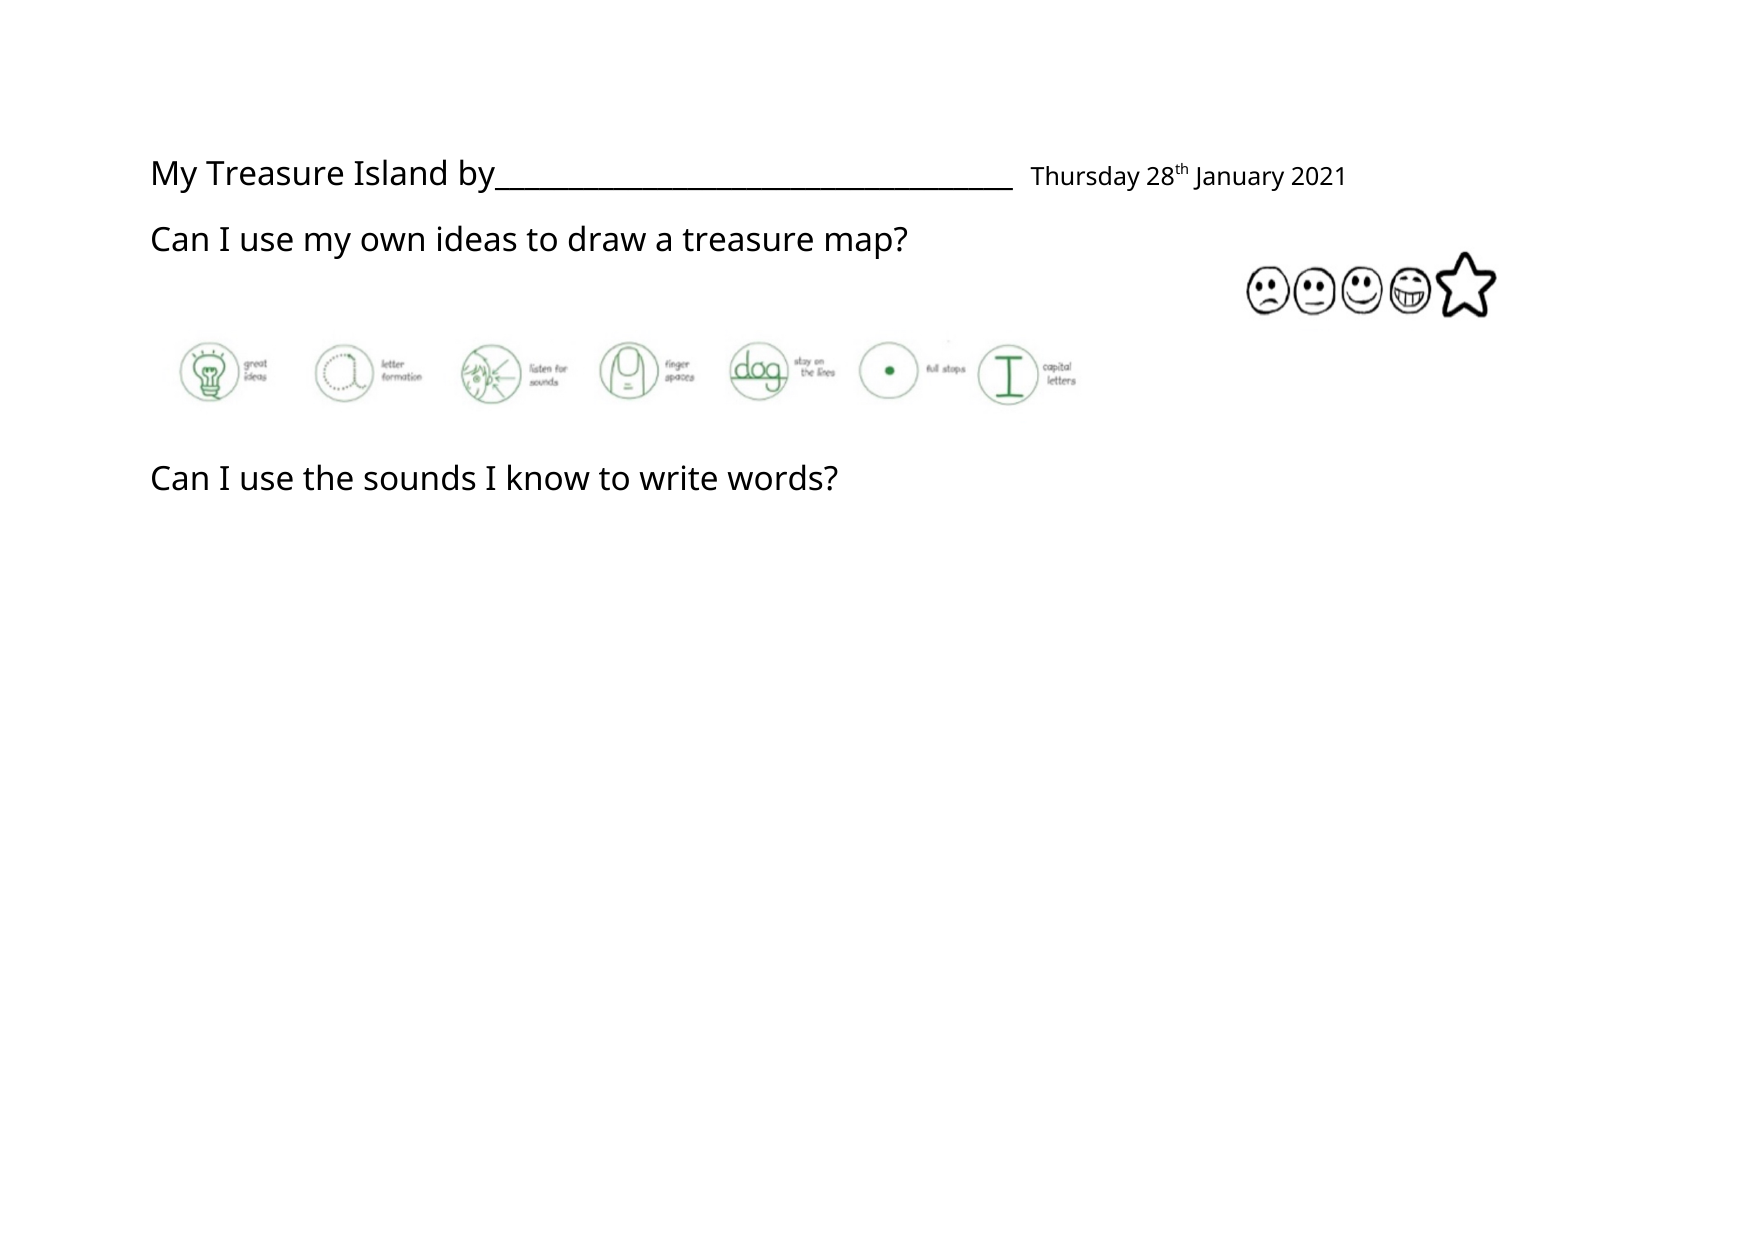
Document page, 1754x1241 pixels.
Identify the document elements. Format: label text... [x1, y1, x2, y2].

text Can I use my own ideas to draw a treasure map? [150, 216, 1604, 261]
picture [1234, 246, 1506, 332]
text My Treasure Island by___________________________________ Thursday 28th January 2021 [150, 150, 1604, 195]
picture [150, 326, 1091, 432]
